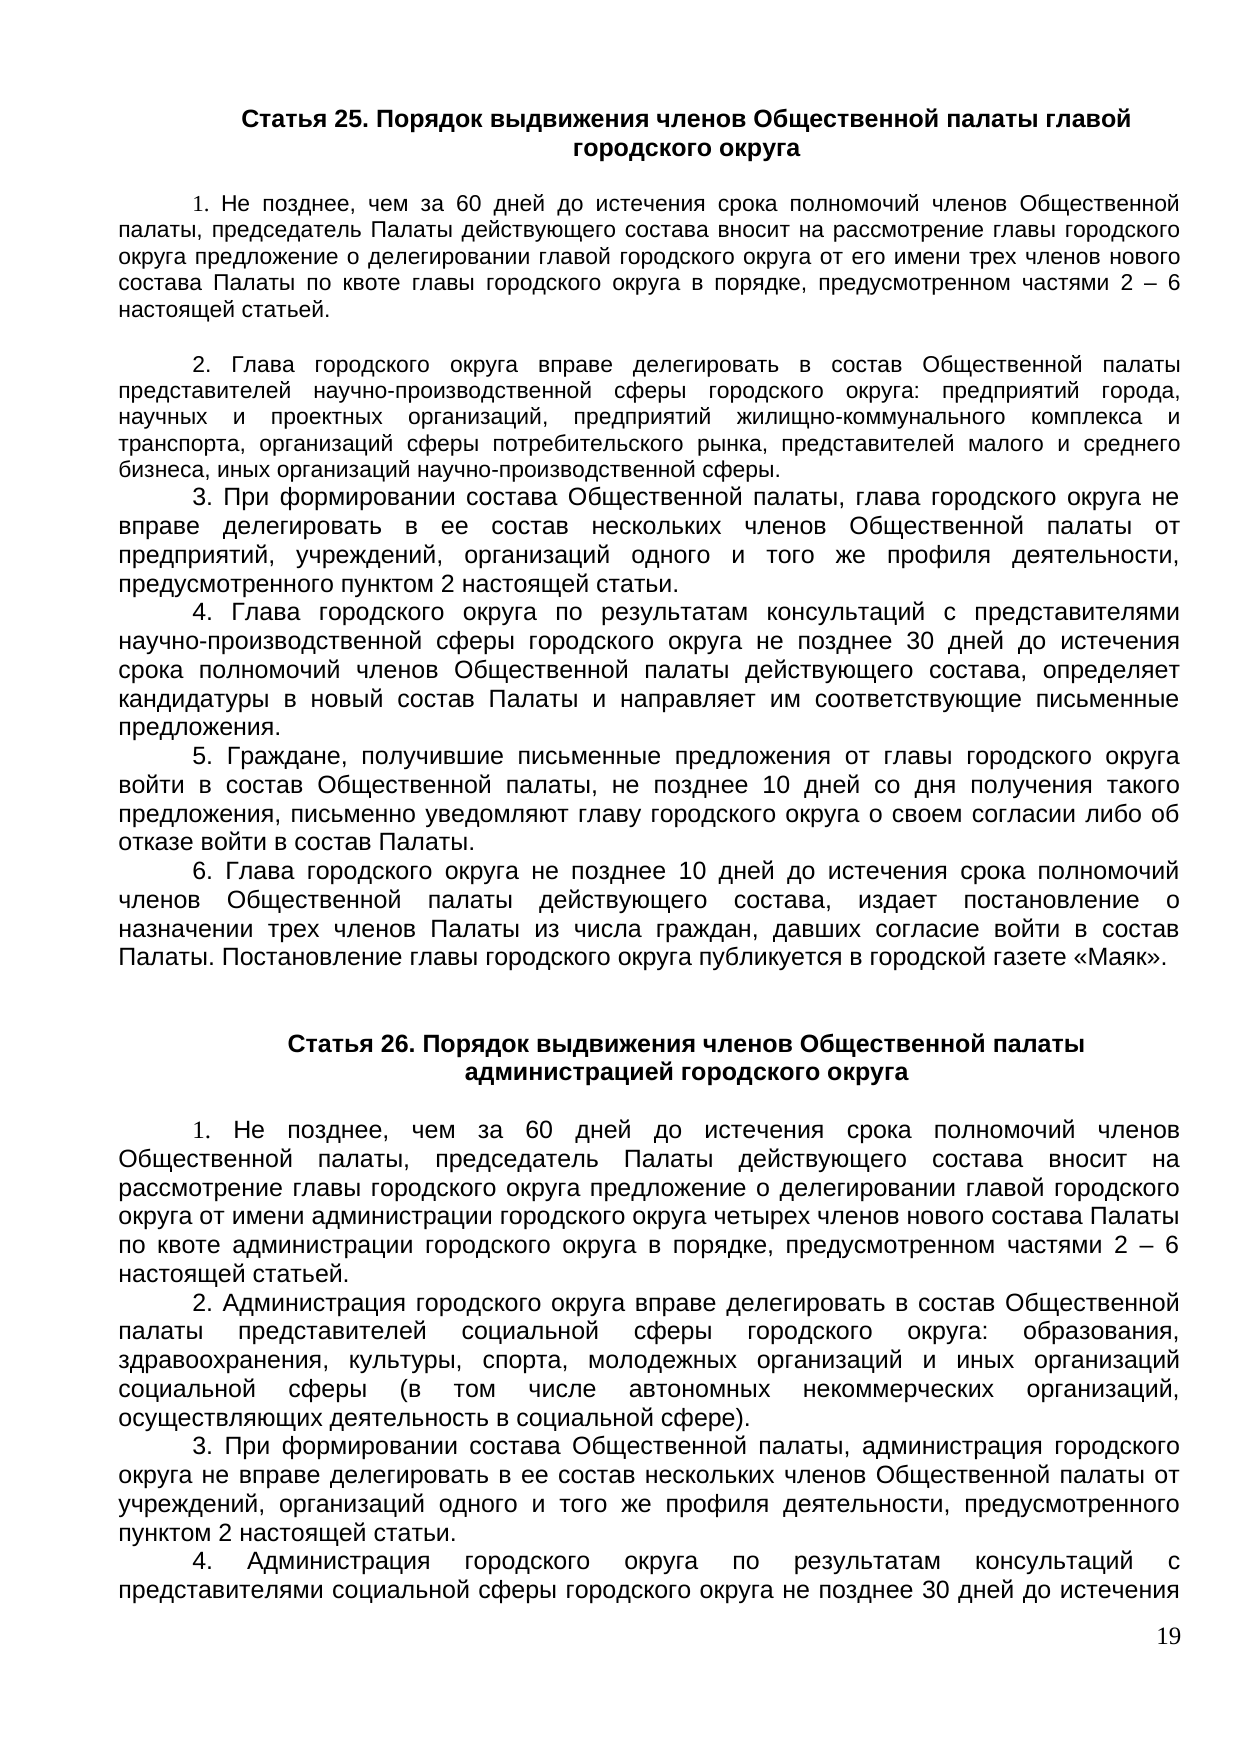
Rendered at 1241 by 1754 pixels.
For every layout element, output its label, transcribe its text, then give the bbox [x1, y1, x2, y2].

text 3. При формировании состава Общественной палаты, администрация городского округа не вправе делегировать в ее состав нескольких членов Общественной палаты от учреждений, организаций одного и того же профиля деятельности, предусмотренного пунктом 2 настоящей статьи. [118, 1431, 1181, 1546]
text 1. Не позднее, чем за 60 дней до истечения срока полномочий членов Общественной палаты, председатель Палаты действующего состава вносит на рассмотрение главы городского округа предложение о делегировании главой городского округа от имени администрации городского округа четырех членов нового состава Палаты по квоте администрации городского округа в порядке, предусмотренном частями 2 – 6 настоящей статьей. [118, 1115, 1181, 1287]
text Статья 26. Порядок выдвижения членов Общественной палаты [118, 1029, 1181, 1057]
text администрацией городского округа [118, 1057, 1181, 1086]
subtitle 2. Глава городского округа вправе делегировать в состав Общественной палаты представителей научно-производственной сферы городского округа: предприятий города, научных и проектных организаций, предприятий жилищно-коммунального комплекса и транспорта, организаций сферы потребительского рынка, представителей малого и среднего бизнеса, иных организаций научно-производственной сферы. [118, 351, 1181, 482]
text 4. Глава городского округа по результатам консультаций с представителями научно-производственной сферы городского округа не позднее 30 дней до истечения срока полномочий членов Общественной палаты действующего состава, определяет кандидатуры в новый состав Палаты и направляет им соответствующие письменные предложения. [118, 597, 1181, 741]
text Статья 25. Порядок выдвижения членов Общественной палаты главой [118, 104, 1181, 132]
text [118, 1546, 1181, 1604]
text городского округа [118, 132, 1181, 161]
text 1. Не позднее, чем за 60 дней до истечения срока полномочий членов Общественной палаты, председатель Палаты действующего состава вносит на рассмотрение главы городского округа предложение о делегировании главой городского округа от его имени трех членов нового состава Палаты по квоте главы городского округа в порядке, предусмотренном частями 2 – 6 настоящей статьей. [118, 190, 1181, 322]
text 5. Граждане, получившие письменные предложения от главы городского округа войти в состав Общественной палаты, не позднее 10 дней со дня получения такого предложения, письменно уведомляют главу городского округа о своем согласии либо об отказе войти в состав Палаты. [118, 741, 1181, 856]
subtitle 6. Глава городского округа не позднее 10 дней до истечения срока полномочий членов Общественной палаты действующего состава, издает постановление о назначении трех членов Палаты из числа граждан, давших согласие войти в состав Палаты. Постановление главы городского округа публикуется в городской газете «Маяк». [118, 856, 1181, 971]
subtitle 2. Администрация городского округа вправе делегировать в состав Общественной палаты представителей социальной сферы городского округа: образования, здравоохранения, культуры, спорта, молодежных организаций и иных организаций социальной сферы (в том числе автономных некоммерческих организаций, осуществляющих деятельность в социальной сфере). [118, 1287, 1181, 1431]
text 3. При формировании состава Общественной палаты, глава городского округа не вправе делегировать в ее состав нескольких членов Общественной палаты от предприятий, учреждений, организаций одного и того же профиля деятельности, предусмотренного пунктом 2 настоящей статьи. [118, 482, 1181, 597]
